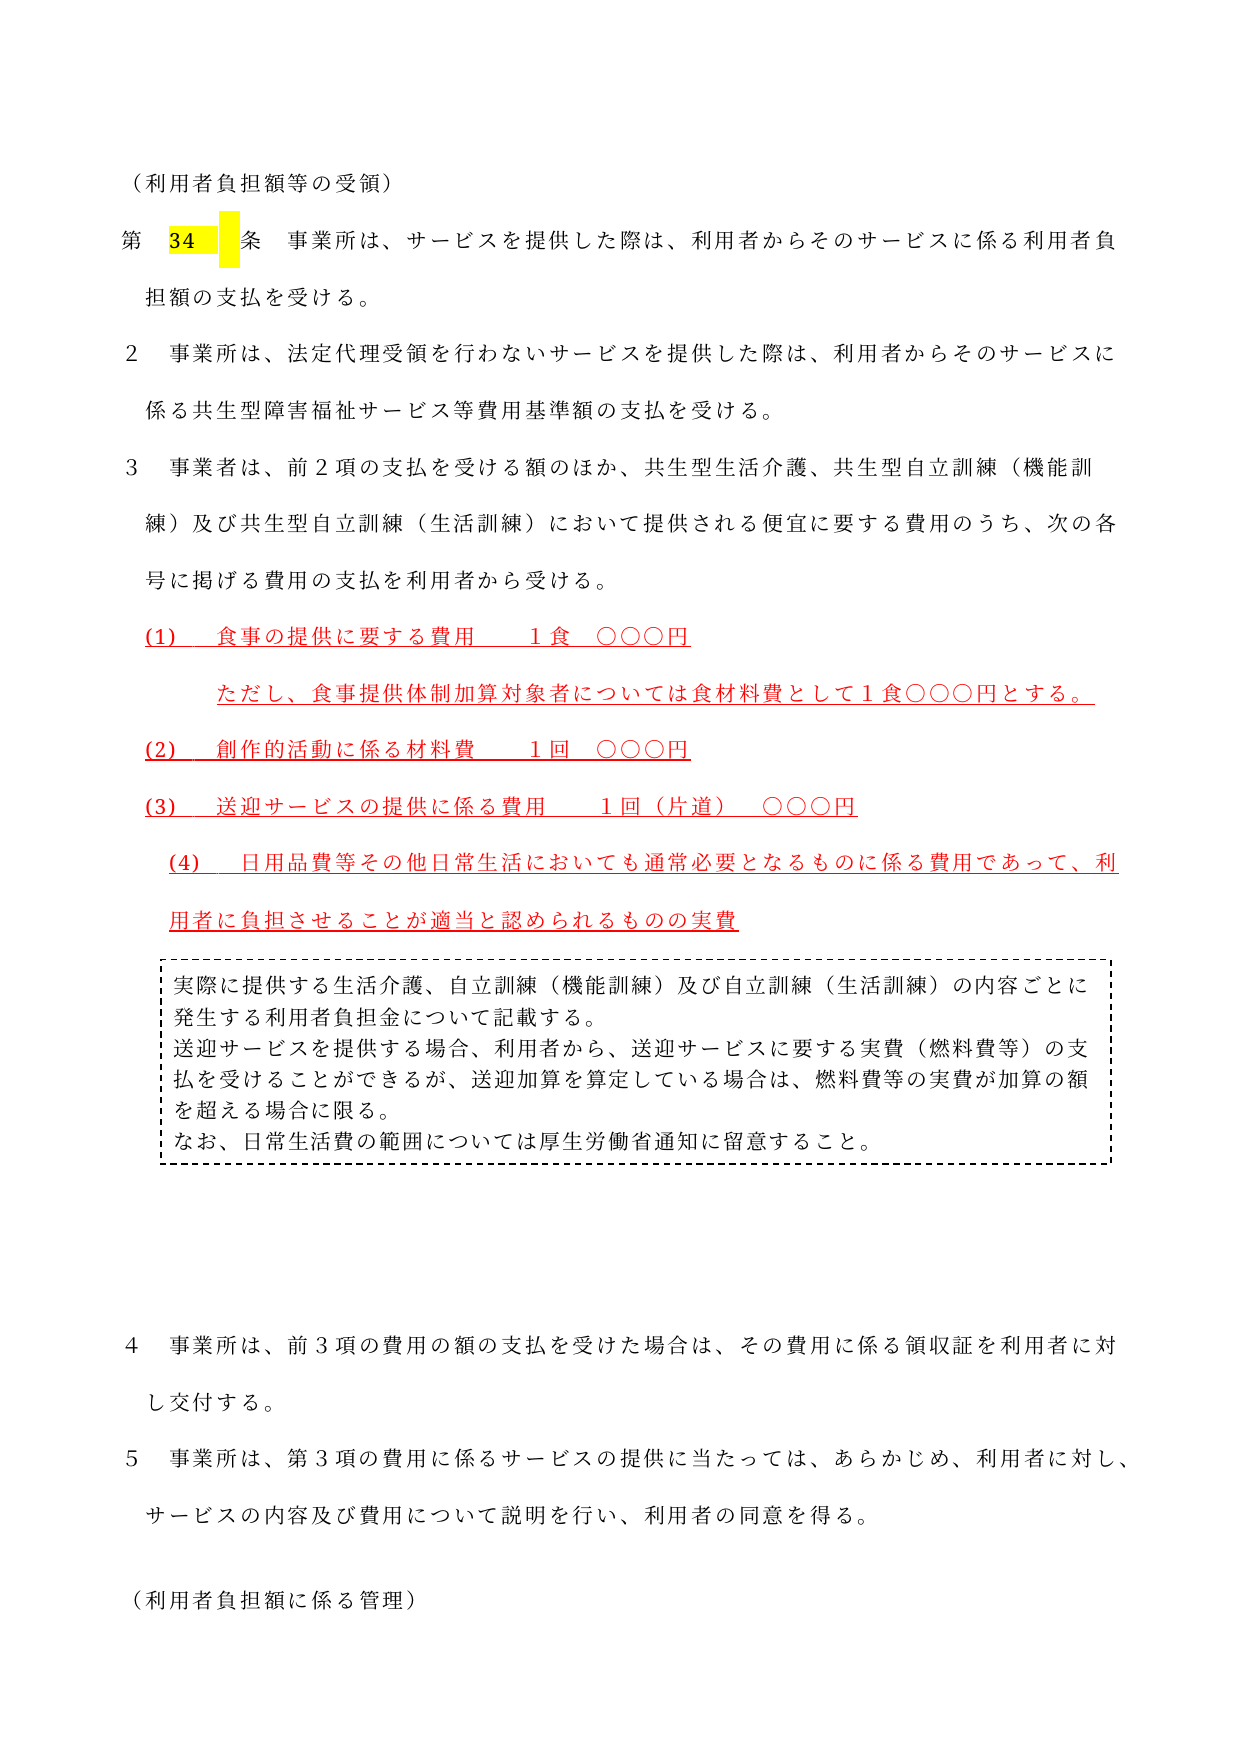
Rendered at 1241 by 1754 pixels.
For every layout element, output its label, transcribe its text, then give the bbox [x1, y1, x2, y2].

text （利用者負担額等の受領） [121, 154, 1119, 211]
text (1) 食事の提供に要する費用 １食 ○○○円 [121, 608, 1119, 664]
text (4) 日用品費等その他日常生活においても通常必要となるものに係る費用であって、利用者に負担させることが適当と認められるものの実費 [147, 834, 1119, 948]
text ３ 事業者は、前２項の支払を受ける額のほか、共生型生活介護、共生型自立訓練（機能訓練）及び共生型自立訓練（生活訓練）において提供される便宜に要する費用のうち、次の各号に掲げる費用の支払を利用者から受ける。 [121, 438, 1119, 608]
text (3) 送迎サービスの提供に係る費用 １回（片道） ○○○円 [121, 778, 1119, 834]
text ４ 事業所は、前３項の費用の額の支払を受けた場合は、その費用に係る領収証を利用者に対し交付する。 [121, 1316, 1119, 1429]
text 第34条 事業所は、サービスを提供した際は、利用者からそのサービスに係る利用者負担額の支払を受ける。 [121, 211, 1119, 324]
text ５ 事業所は、第３項の費用に係るサービスの提供に当たっては、あらかじめ、利用者に対し、サービスの内容及び費用について説明を行い、利用者の同意を得る。 [121, 1429, 1119, 1543]
text ２ 事業所は、法定代理受領を行わないサービスを提供した際は、利用者からそのサービスに係る共生型障害福祉サービス等費用基準額の支払を受ける。 [121, 324, 1119, 438]
text ただし、食事提供体制加算対象者については食材料費として１食○○○円とする。 [121, 664, 1119, 721]
text (2) 創作的活動に係る材料費 １回 ○○○円 [121, 721, 1119, 778]
text （利用者負担額に係る管理） [121, 1571, 1119, 1628]
